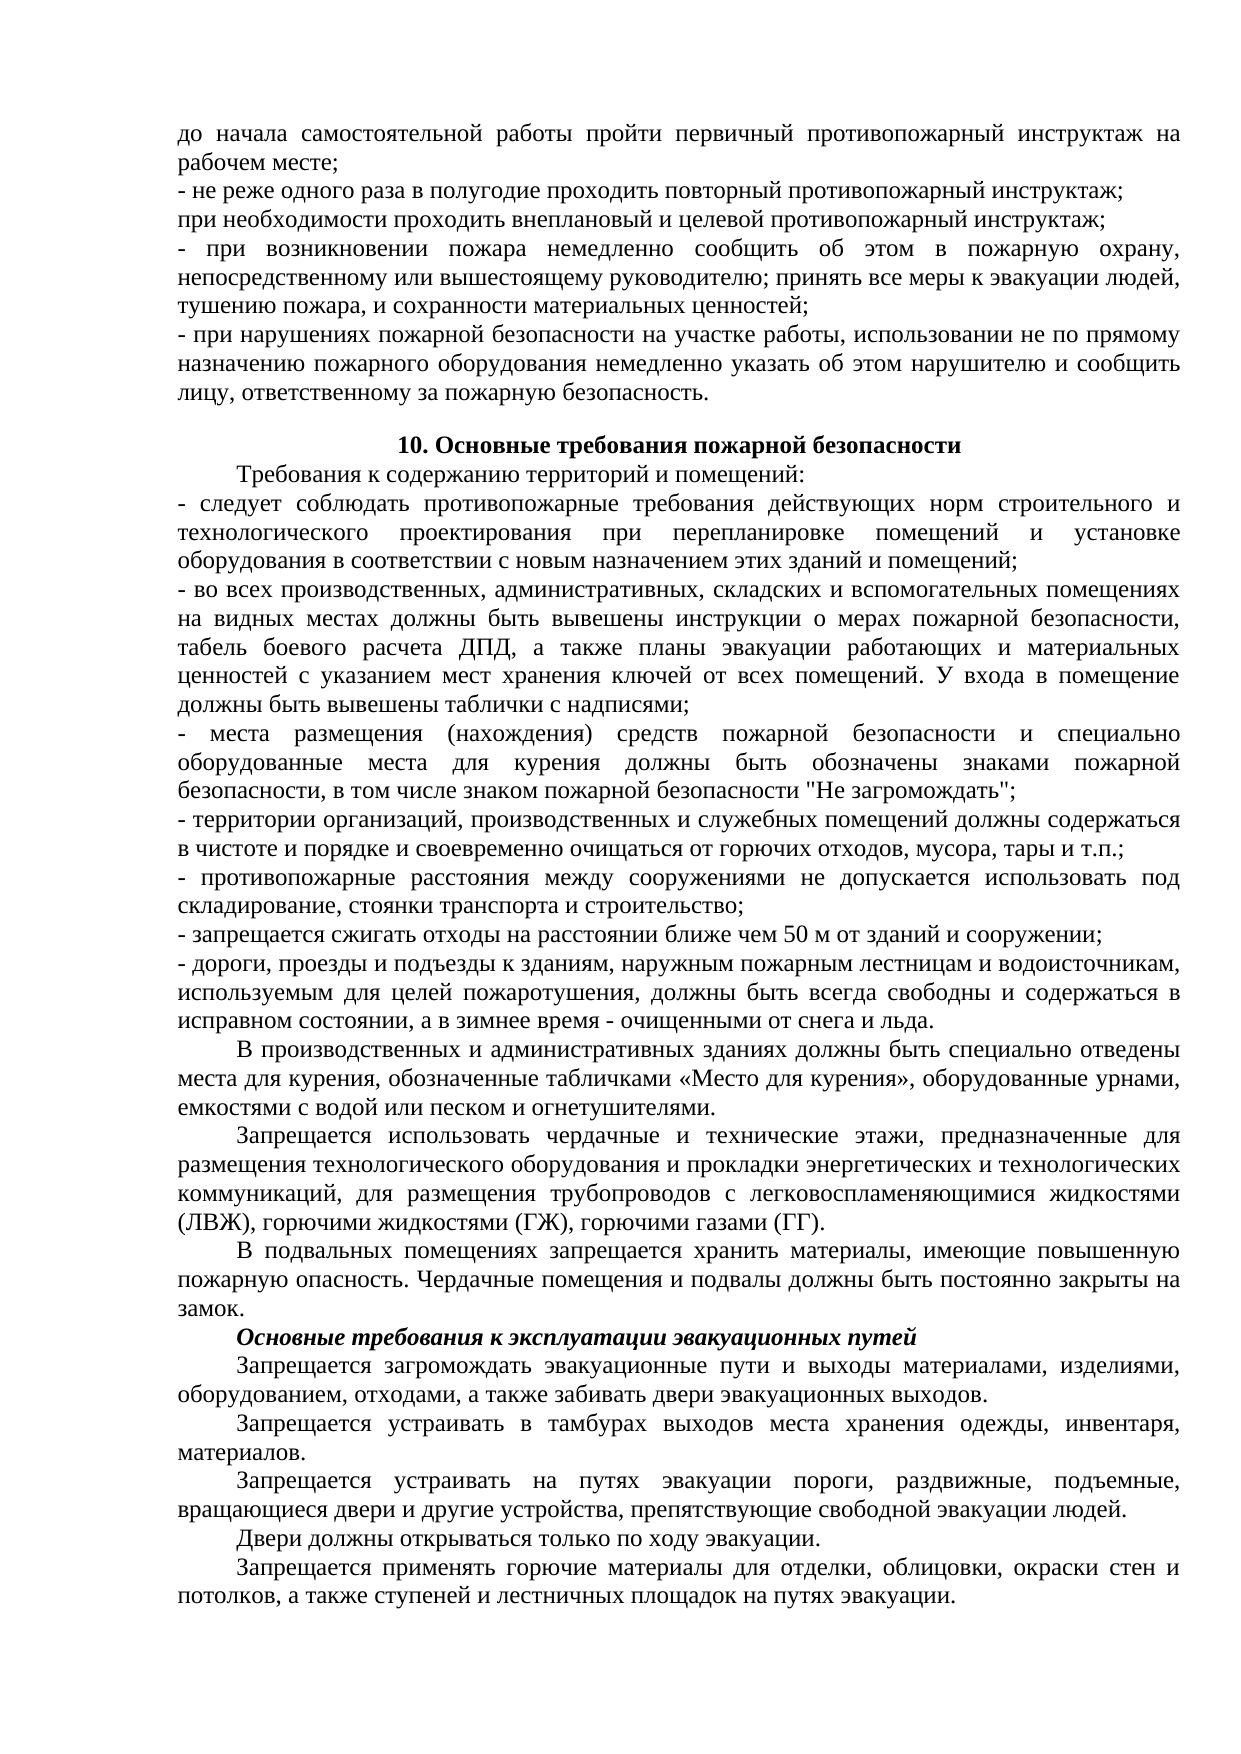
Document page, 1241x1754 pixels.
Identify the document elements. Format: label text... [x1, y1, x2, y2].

text - противопожарные расстояния между сооружениями не допускается использовать под складирование, стоянки транспорта и строительство; [177, 862, 1181, 919]
text - при возникновении пожара немедленно сообщить об этом в пожарную охрану, непосредственному или вышестоящему руководителю; принять все меры к эвакуации людей, тушению пожара, и сохранности материальных ценностей; [177, 233, 1181, 319]
text - территории организаций, производственных и служебных помещений должны содержаться в чистоте и порядке и своевременно очищаться от горючих отходов, мусора, тары и т.п.; [177, 804, 1181, 862]
text В подвальных помещениях запрещается хранить материалы, имеющие повышенную пожарную опасность. Чердачные помещения и подвалы должны быть постоянно закрыты на замок. [177, 1236, 1181, 1322]
text - при нарушениях пожарной безопасности на участке работы, использовании не по прямому назначению пожарного оборудования немедленно указать об этом нарушителю и сообщить лицу, ответственному за пожарную безопасность. [177, 319, 1181, 406]
text - во всех производственных, административных, складских и вспомогательных помещениях на видных местах должны быть вывешены инструкции о мерах пожарной безопасности, табель боевого расчета ДПД, а также планы эвакуации работающих и материальных ценностей с указанием мест хранения ключей от всех помещений. У входа в помещение должны быть вывешены таблички с надписями; [177, 574, 1181, 718]
text Запрещается устраивать на путях эвакуации пороги, раздвижные, подъемные, вращающиеся двери и другие устройства, препятствующие свободной эвакуации людей. [177, 1466, 1181, 1523]
text Запрещается устраивать в тамбурах выходов места хранения одежды, инвентаря, материалов. [177, 1408, 1181, 1466]
text до начала самостоятельной работы пройти первичный противопожарный инструктаж на рабочем месте; [177, 118, 1181, 176]
text Запрещается загромождать эвакуационные пути и выходы материалами, изделиями, оборудованием, отходами, а также забивать двери эвакуационных выходов. [177, 1351, 1181, 1408]
text - места размещения (нахождения) средств пожарной безопасности и специально оборудованные места для курения должны быть обозначены знаками пожарной безопасности, в том числе знаком пожарной безопасности "Не загромождать"; [177, 718, 1181, 804]
text - не реже одного раза в полугодие проходить повторный противопожарный инструктаж; [177, 176, 1181, 204]
text - запрещается сжигать отходы на расстоянии ближе чем 50 м от зданий и сооружении; [177, 919, 1181, 948]
text В производственных и административных зданиях должны быть специально отведены места для курения, обозначенные табличками «Место для курения», оборудованные урнами, емкостями с водой или песком и огнетушителями. [177, 1034, 1181, 1121]
text - дороги, проезды и подъезды к зданиям, наружным пожарным лестницам и водоисточникам, используемым для целей пожаротушения, должны быть всегда свободны и содержаться в исправном состоянии, а в зимнее время - очищенными от снега и льда. [177, 948, 1181, 1034]
text при необходимости проходить внеплановый и целевой противопожарный инструктаж; [177, 204, 1181, 233]
text Запрещается применять горючие материалы для отделки, облицовки, окраски стен и потолков, а также ступеней и лестничных площадок на путях эвакуации. [177, 1552, 1181, 1609]
text Двери должны открываться только по ходу эвакуации. [177, 1523, 1181, 1552]
text Запрещается использовать чердачные и технические этажи, предназначенные для размещения технологического оборудования и прокладки энергетических и технологических коммуникаций, для размещения трубопроводов с легковоспламеняющимися жидкостями (ЛВЖ), горючими жидкостями (ГЖ), горючими газами (ГГ). [177, 1121, 1181, 1236]
text - следует соблюдать противопожарные требования действующих норм строительного и технологического проектирования при перепланировке помещений и установке оборудования в соответствии с новым назначением этих зданий и помещений; [177, 488, 1181, 574]
text 10. Основные требования пожарной безопасности [177, 431, 1181, 459]
text Требования к содержанию территорий и помещений: [177, 459, 1181, 488]
text Основные требования к эксплуатации эвакуационных путей [177, 1322, 1181, 1351]
